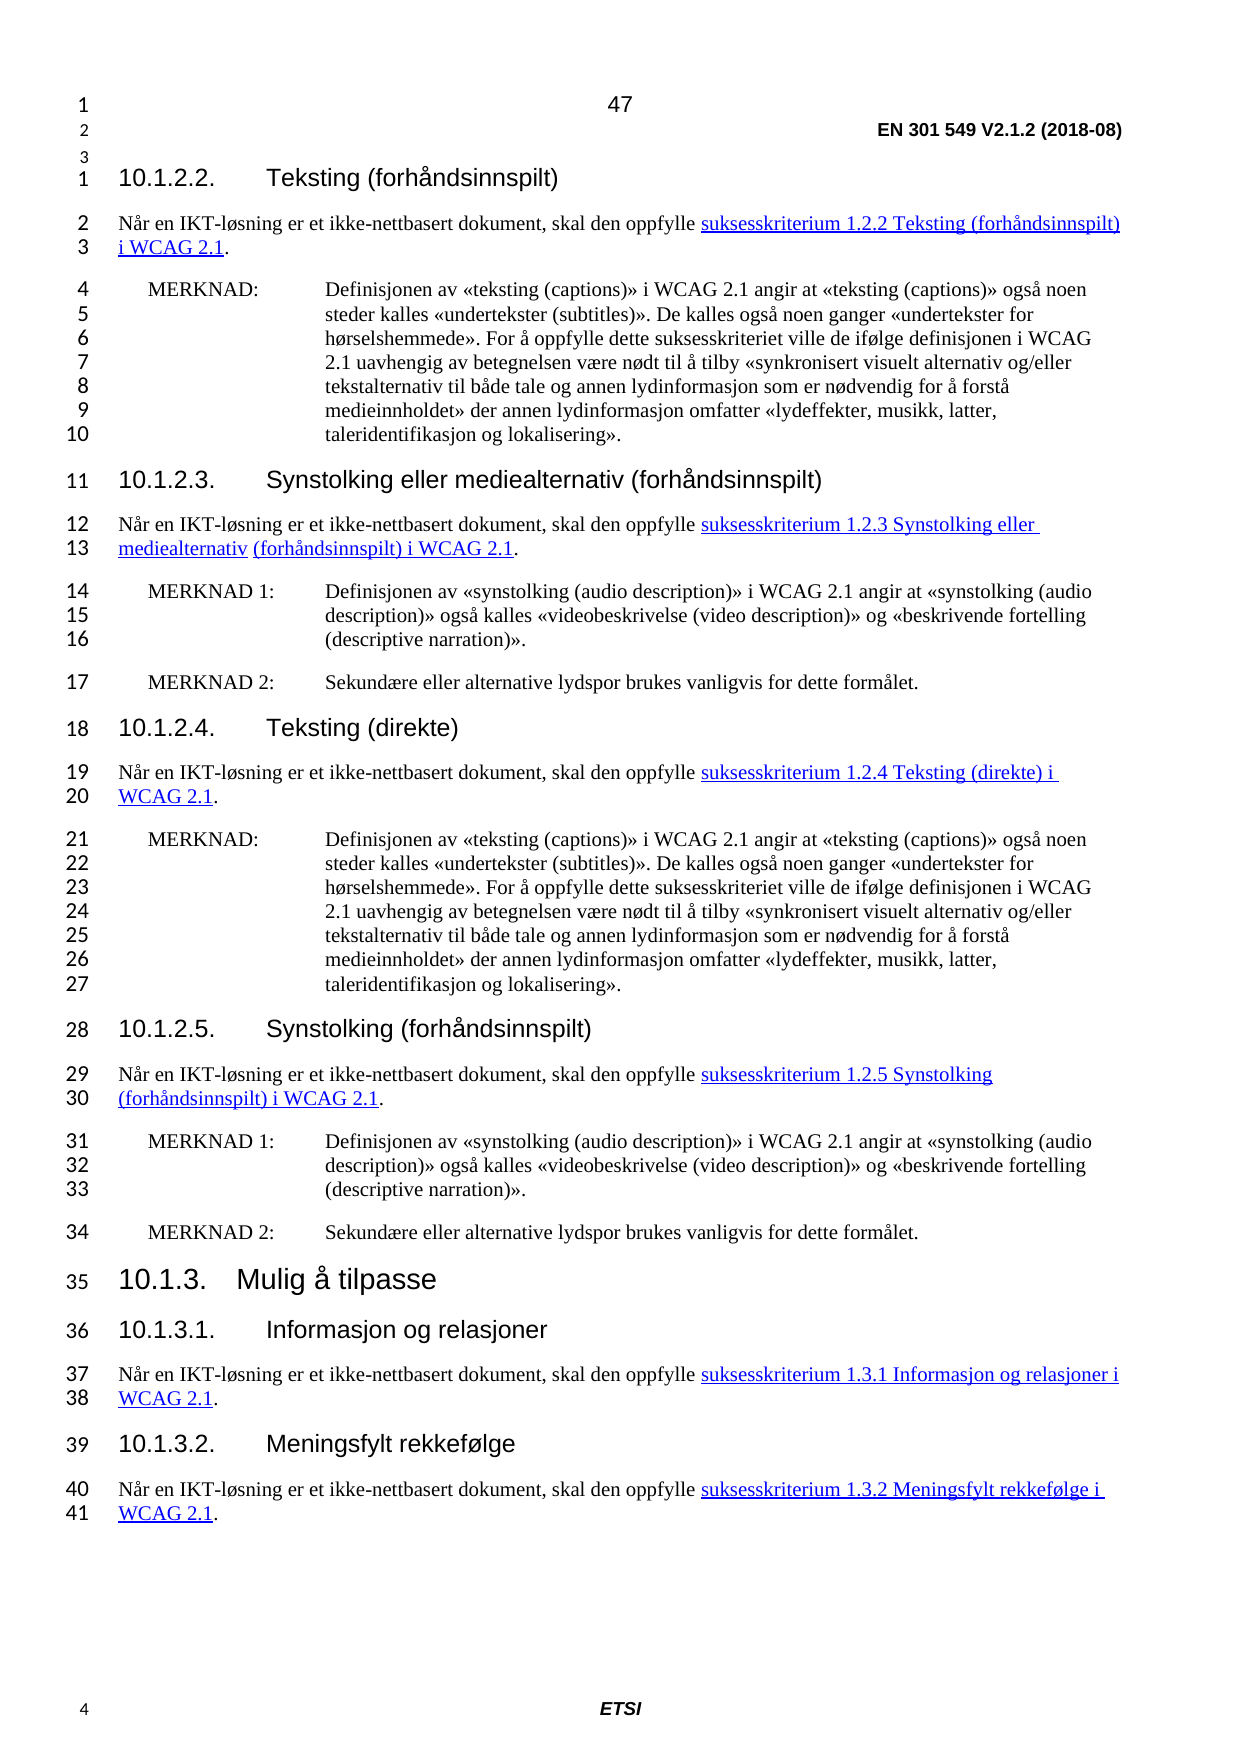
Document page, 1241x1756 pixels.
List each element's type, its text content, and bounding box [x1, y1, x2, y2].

subtitle 10.1.2.4. Teksting (direkte) [118, 713, 1122, 741]
subtitle 10.1.2.3. Synstolking eller mediealternativ (forhåndsinnspilt) [118, 464, 1122, 493]
list Når en IKT-løsning er et ikke-nettbasert dokument, skal den oppfylle suksesskriterium 1.2.5 Synstolking (forhåndsinnspilt) i WCAG 2.1. [118, 1062, 1122, 1110]
list Når en IKT-løsning er et ikke-nettbasert dokument, skal den oppfylle suksesskriterium 1.2.3 Synstolking eller mediealternativ (forhåndsinnspilt) i WCAG 2.1. [118, 512, 1122, 560]
list Når en IKT-løsning er et ikke-nettbasert dokument, skal den oppfylle suksesskriterium 1.3.1 Informasjon og relasjoner i WCAG 2.1. [118, 1362, 1122, 1410]
list Når en IKT-løsning er et ikke-nettbasert dokument, skal den oppfylle suksesskriterium 1.2.4 Teksting (direkte) i WCAG 2.1. [118, 760, 1122, 808]
list Når en IKT-løsning er et ikke-nettbasert dokument, skal den oppfylle suksesskriterium 1.3.2 Meningsfylt rekkefølge i WCAG 2.1. [118, 1477, 1122, 1525]
text MERKNAD 2: Sekundære eller alternative lydspor brukes vanligvis for dette formålet. [148, 1219, 1122, 1244]
subtitle 10.1.2.5. Synstolking (forhåndsinnspilt) [118, 1014, 1122, 1043]
subtitle 10.1.2.2. Teksting (forhåndsinnspilt) [118, 163, 1122, 192]
list Når en IKT-løsning er et ikke-nettbasert dokument, skal den oppfylle suksesskriterium 1.2.2 Teksting (forhåndsinnspilt) i WCAG 2.1. [118, 211, 1122, 259]
subtitle 10.1.3.1. Informasjon og relasjoner [118, 1315, 1122, 1343]
subtitle 10.1.3.2. Meningsfylt rekkefølge [118, 1429, 1122, 1458]
text MERKNAD 2: Sekundære eller alternative lydspor brukes vanligvis for dette formålet. [148, 670, 1122, 694]
subtitle 10.1.3. Mulig å tilpasse [118, 1262, 1122, 1296]
text MERKNAD 1: Definisjonen av «synstolking (audio description)» i WCAG 2.1 angir at «synstolking (audio description)» også kalles «videobeskrivelse (video description)» og «beskrivende fortelling (descriptive narration)». [148, 579, 1122, 651]
text MERKNAD: Definisjonen av «teksting (captions)» i WCAG 2.1 angir at «teksting (captions)» også noen steder kalles «undertekster (subtitles)». De kalles også noen ganger «undertekster for hørselshemmede». For å oppfylle dette suksesskriteriet ville de ifølge definisjonen i WCAG 2.1 uavhengig av betegnelsen være nødt til å tilby «synkronisert visuelt alternativ og/eller tekstalternativ til både tale og annen lydinformasjon som er nødvendig for å forstå medieinnholdet» der annen lydinformasjon omfatter «lydeffekter, musikk, latter, taleridentifikasjon og lokalisering». [148, 827, 1122, 996]
text MERKNAD 1: Definisjonen av «synstolking (audio description)» i WCAG 2.1 angir at «synstolking (audio description)» også kalles «videobeskrivelse (video description)» og «beskrivende fortelling (descriptive narration)». [148, 1129, 1122, 1201]
text MERKNAD: Definisjonen av «teksting (captions)» i WCAG 2.1 angir at «teksting (captions)» også noen steder kalles «undertekster (subtitles)». De kalles også noen ganger «undertekster for hørselshemmede». For å oppfylle dette suksesskriteriet ville de ifølge definisjonen i WCAG 2.1 uavhengig av betegnelsen være nødt til å tilby «synkronisert visuelt alternativ og/eller tekstalternativ til både tale og annen lydinformasjon som er nødvendig for å forstå medieinnholdet» der annen lydinformasjon omfatter «lydeffekter, musikk, latter, taleridentifikasjon og lokalisering». [148, 277, 1122, 446]
